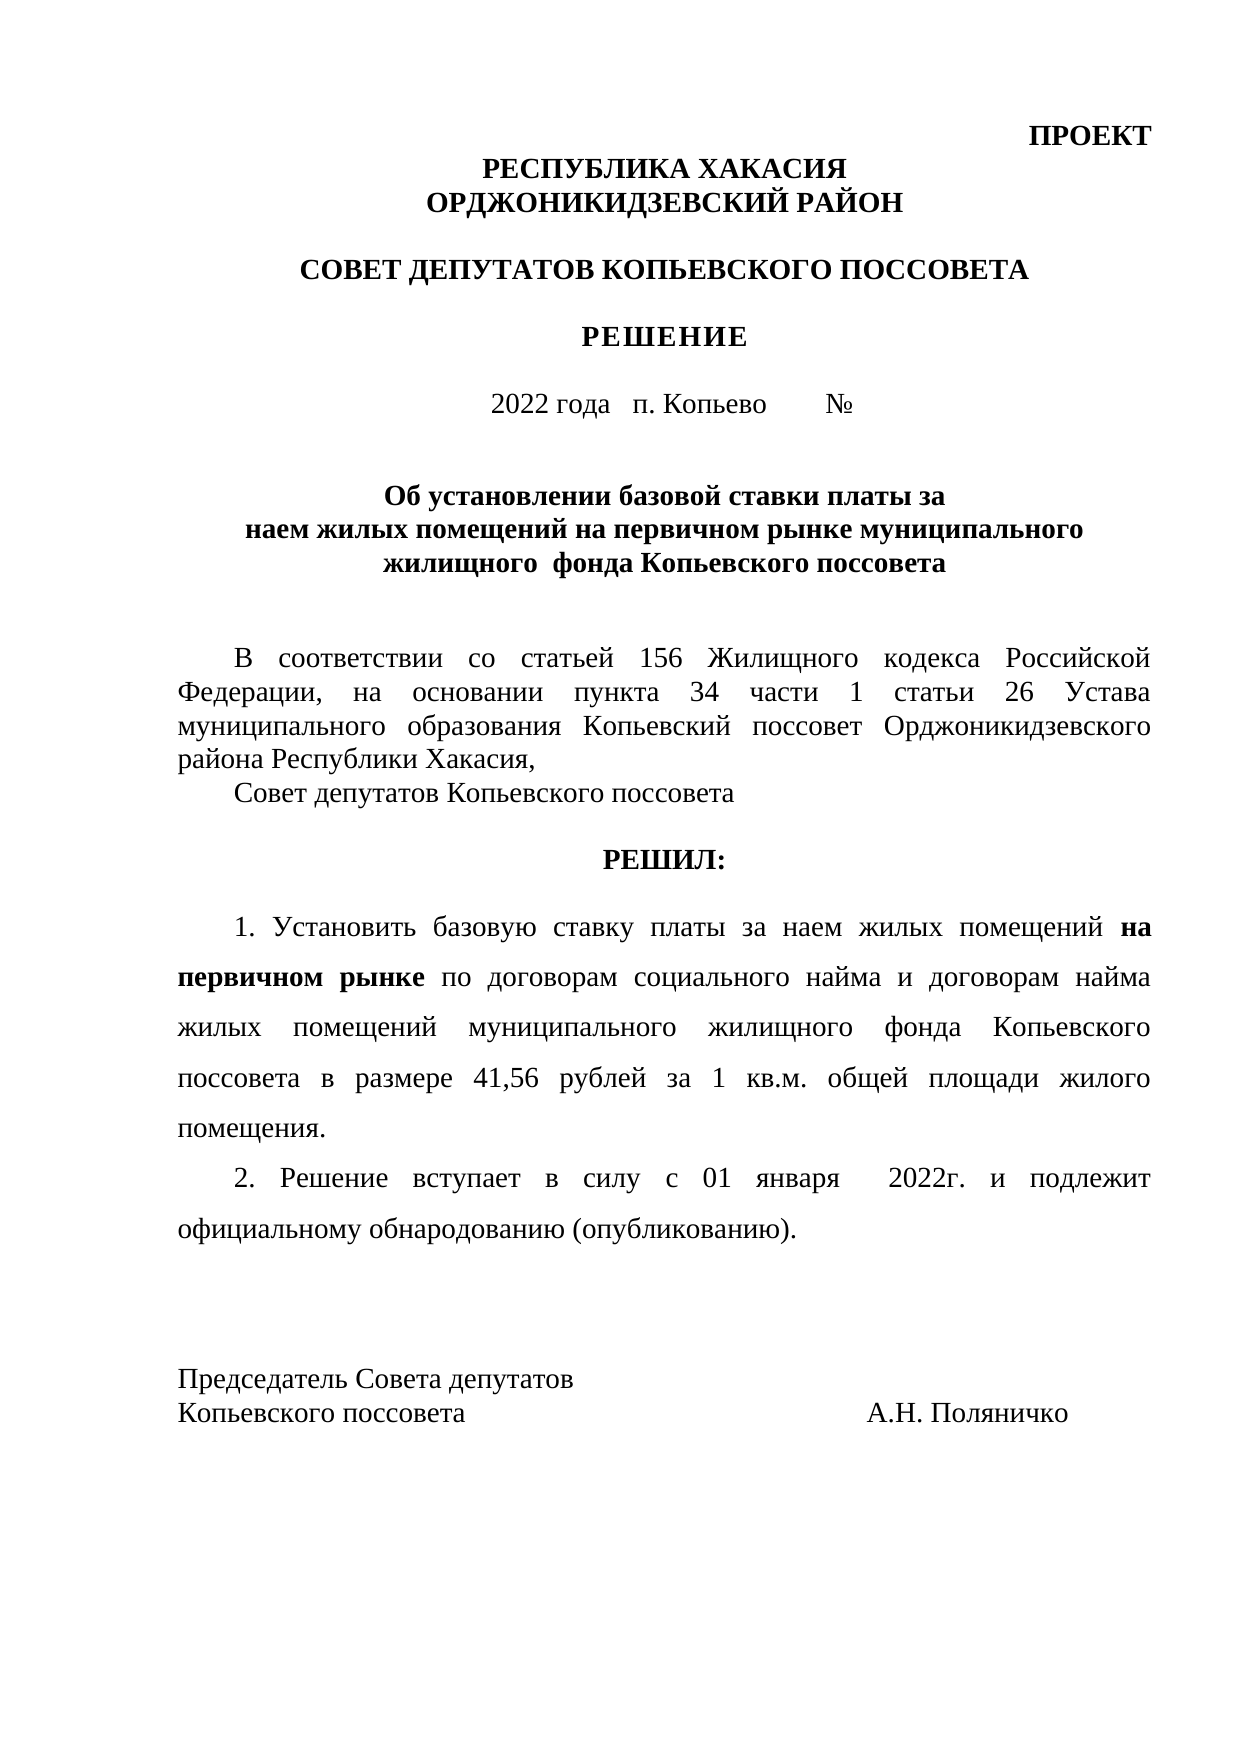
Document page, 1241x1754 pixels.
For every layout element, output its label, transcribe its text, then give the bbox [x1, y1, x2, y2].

text ПРОЕКТ [177, 118, 1152, 152]
text СОВЕТ ДЕПУТАТОВ КОПЬЕВСКОГО ПОССОВЕТА [177, 252, 1152, 286]
text РЕШИЛ: [177, 842, 1152, 875]
text Совет депутатов Копьевского поссовета [177, 775, 1152, 808]
text В соответствии со статьей 156 Жилищного кодекса Российской Федерации, на основании пункта 34 части 1 статьи 26 Устава муниципального образования Копьевский поссовет Орджоникидзевского района Республики Хакасия, [177, 641, 1152, 775]
text ОРДЖОНИКИДЗЕВСКИЙ РАЙОН [177, 185, 1152, 219]
text Копьевского поссовета А.Н. Поляничко [177, 1395, 1152, 1429]
text наем жилых помещений на первичном рынке муниципального жилищного фонда Копьевского поссовета [177, 511, 1152, 578]
text Об установлении базовой ставки платы за [177, 478, 1152, 511]
text 2022 года п. Копьево № [177, 386, 1152, 420]
text 2. Решение вступает в силу с 01 января 2022г. и подлежит официальному обнародованию (опубликованию). [177, 1160, 1152, 1244]
text 1. Установить базовую ставку платы за наем жилых помещений на первичном рынке по договорам социального найма и договорам найма жилых помещений муниципального жилищного фонда Копьевского поссовета в размере 41,56 рублей за 1 кв.м. общей площади жилого помещения. [177, 909, 1152, 1144]
text Председатель Совета депутатов [177, 1362, 1152, 1395]
text РЕШЕНИЕ [177, 319, 1152, 353]
text РЕСПУБЛИКА ХАКАСИЯ [177, 152, 1152, 185]
